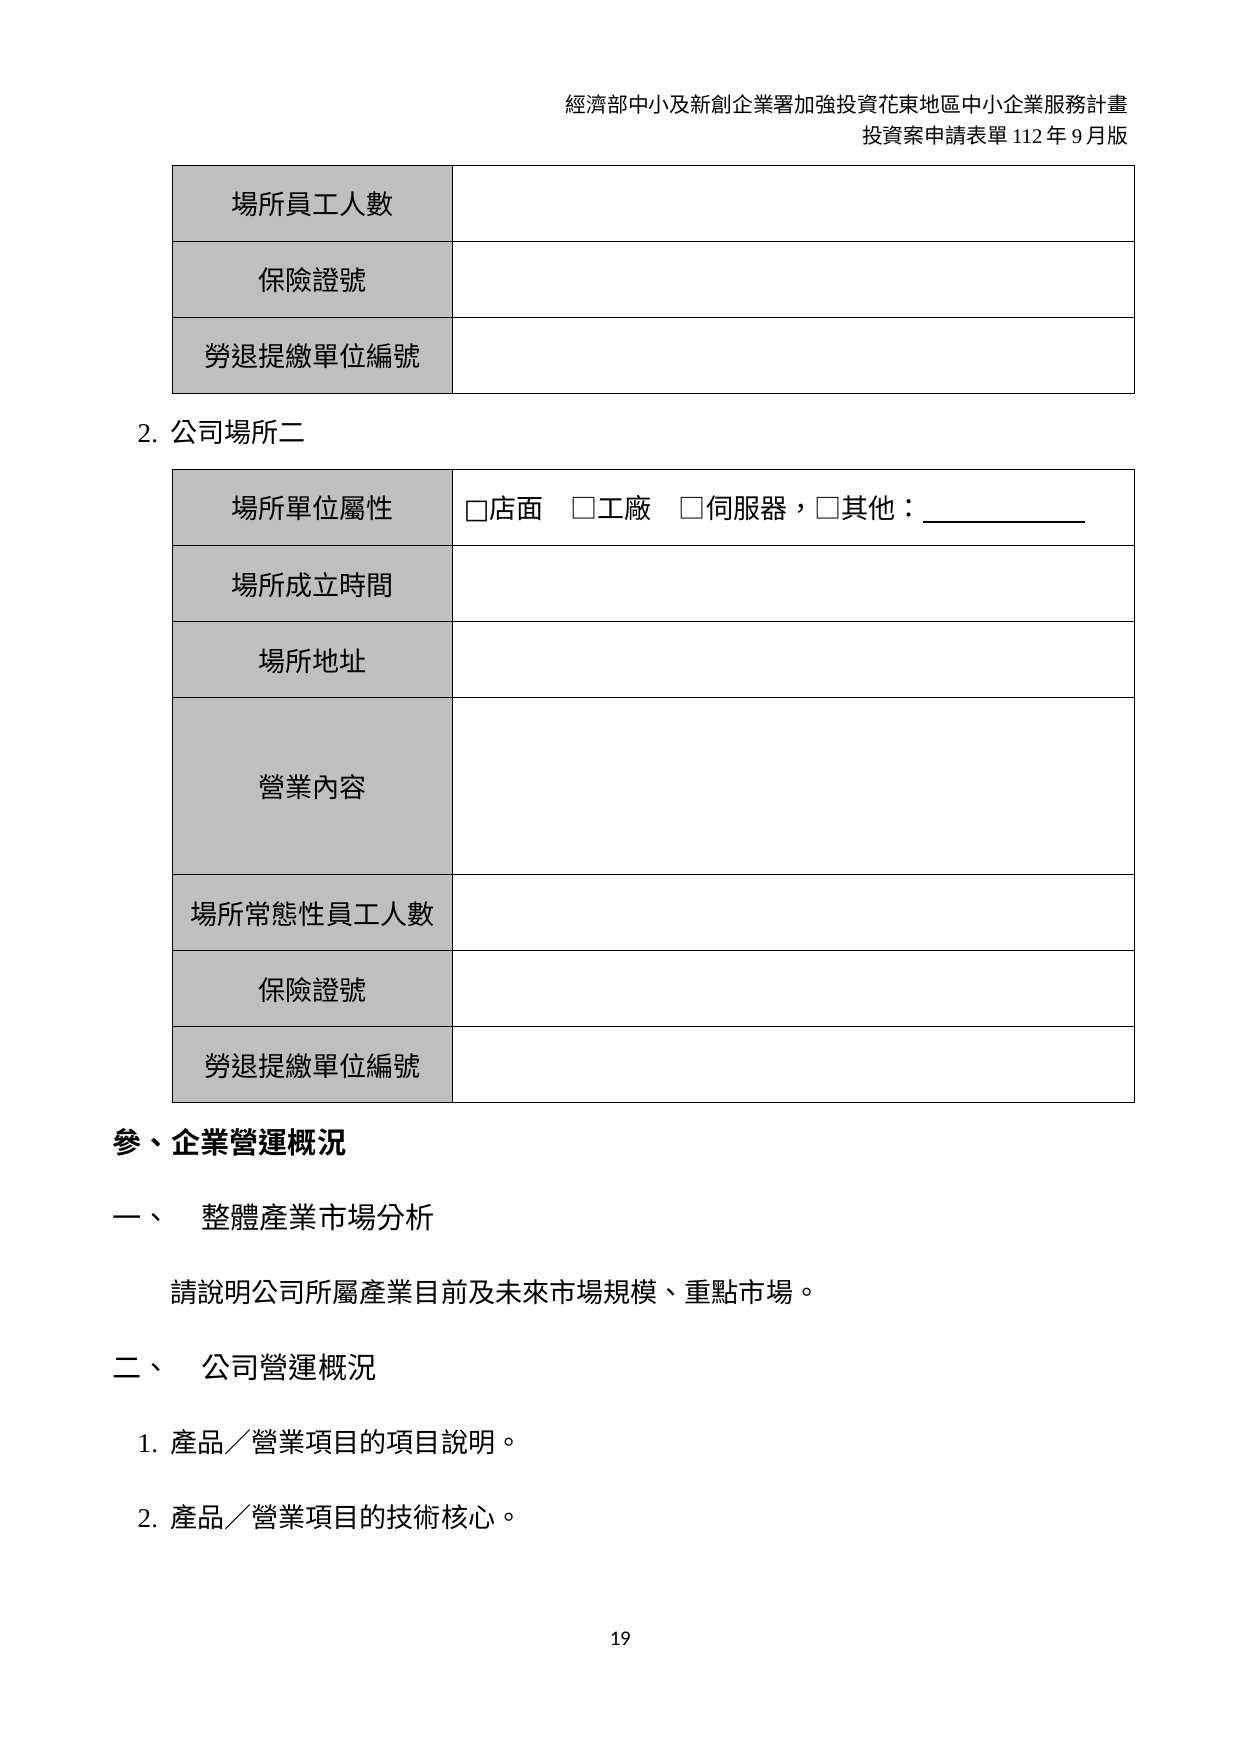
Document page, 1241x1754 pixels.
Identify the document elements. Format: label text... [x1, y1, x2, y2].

table_cell 勞退提繳單位編號 [173, 318, 452, 393]
table_cell 保險證號 [173, 242, 452, 317]
table_cell [453, 622, 1134, 697]
table_cell [453, 546, 1134, 621]
table_cell [453, 698, 1134, 874]
table_cell [453, 318, 1134, 393]
table_cell [453, 875, 1134, 950]
table_cell 場所成立時間 [173, 546, 452, 621]
list 產品／營業項目的技術核心。 [137, 1478, 1128, 1553]
table_cell 場所員工人數 [173, 166, 452, 241]
list 公司場所二 [137, 394, 1128, 469]
list 公司營運概況 [112, 1328, 1128, 1403]
table_cell 場所地址 [173, 622, 452, 697]
table_cell [453, 1027, 1134, 1102]
table_header 場所單位屬性 [173, 470, 452, 545]
table_cell 營業內容 [173, 698, 452, 874]
list 企業營運概況 [112, 1103, 1128, 1178]
list 產品／營業項目的項目說明。 [137, 1403, 1128, 1478]
list 請說明公司所屬產業目前及未來市場規模、重點市場。 [170, 1253, 1128, 1328]
list 整體產業市場分析 [112, 1178, 1128, 1253]
table_cell 保險證號 [173, 951, 452, 1026]
table_cell [453, 951, 1134, 1026]
table_header □店面 □工廠 □伺服器，□其他： [453, 470, 1134, 545]
table_cell [453, 166, 1134, 241]
table_cell [453, 242, 1134, 317]
table_cell 場所常態性員工人數 [173, 875, 452, 950]
table_cell 勞退提繳單位編號 [173, 1027, 452, 1102]
